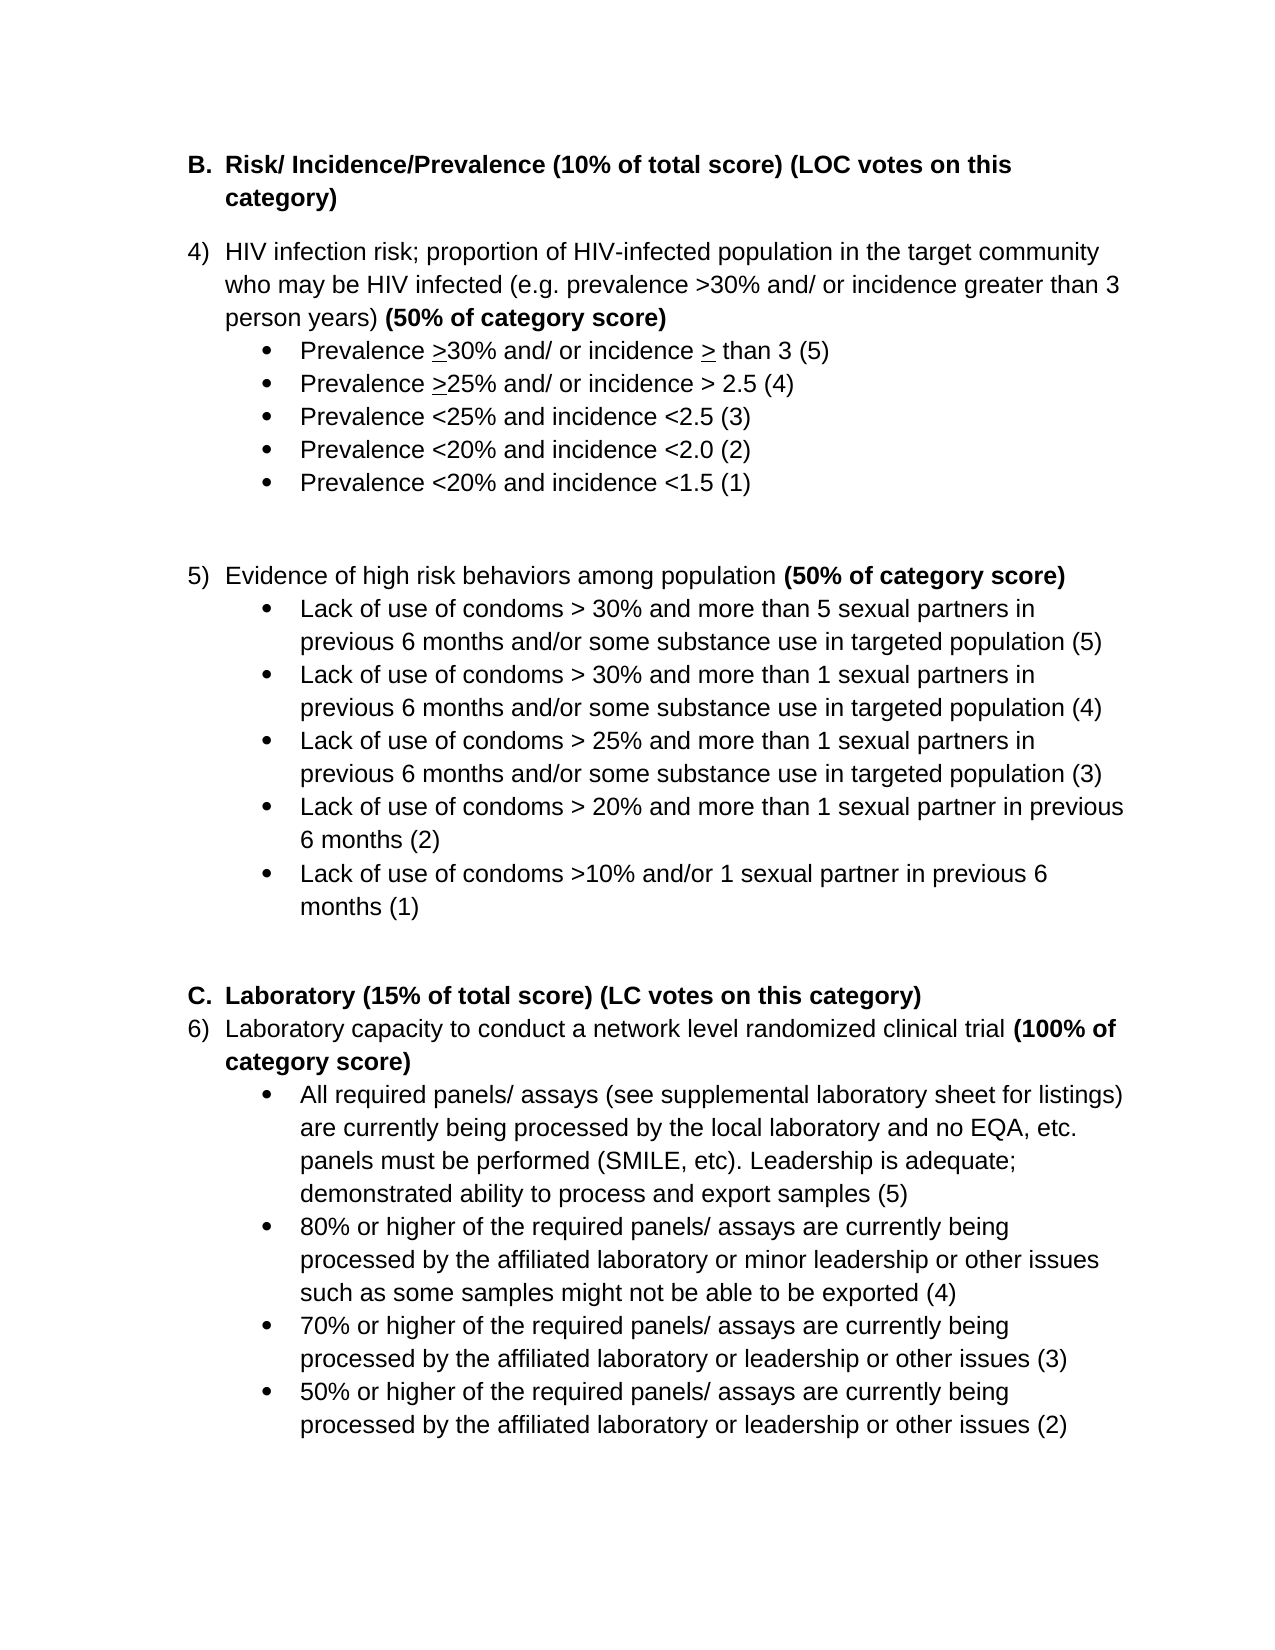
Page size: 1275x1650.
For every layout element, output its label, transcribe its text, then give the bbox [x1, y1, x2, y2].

list Prevalence <25% and incidence <2.5 (3) [262, 402, 1125, 431]
list 80% or higher of the required panels/ assays are currently being processed by the affiliated laboratory or minor leadership or other issues such as some samples might not be able to be exported (4) [262, 1212, 1125, 1307]
list Lack of use of condoms >10% and/or 1 sexual partner in previous 6 months (1) [262, 858, 1125, 920]
list Lack of use of condoms > 20% and more than 1 sexual partner in previous 6 months (2) [262, 792, 1125, 854]
list Laboratory (15% of total score) (LC votes on this category) [187, 981, 1125, 1009]
list HIV infection risk; proportion of HIV-infected population in the target community who may be HIV infected (e.g. prevalence >30% and/ or incidence greater than 3 person years) (50% of category score) [187, 237, 1125, 332]
list Lack of use of condoms > 30% and more than 5 sexual partners in previous 6 months and/or some substance use in targeted population (5) [262, 594, 1125, 656]
list Evidence of high risk behaviors among population (50% of category score) [187, 561, 1125, 590]
list 50% or higher of the required panels/ assays are currently being processed by the affiliated laboratory or leadership or other issues (2) [262, 1377, 1125, 1439]
list 70% or higher of the required panels/ assays are currently being processed by the affiliated laboratory or leadership or other issues (3) [262, 1311, 1125, 1373]
list Prevalence <20% and incidence <2.0 (2) [262, 435, 1125, 464]
list Prevalence >30% and/ or incidence > than 3 (5) [262, 336, 1125, 365]
list Prevalence <20% and incidence <1.5 (1) [262, 468, 1125, 497]
list All required panels/ assays (see supplemental laboratory sheet for listings) are currently being processed by the local laboratory and no EQA, etc. panels must be performed (SMILE, etc). Leadership is adequate; demonstrated ability to process and export samples (5) [262, 1080, 1125, 1208]
list Risk/ Incidence/Prevalence (10% of total score) (LOC votes on this category) [187, 150, 1125, 212]
list Lack of use of condoms > 25% and more than 1 sexual partners in previous 6 months and/or some substance use in targeted population (3) [262, 726, 1125, 788]
list Laboratory capacity to conduct a network level randomized clinical trial (100% of category score) [187, 1014, 1125, 1076]
list Prevalence >25% and/ or incidence > 2.5 (4) [262, 369, 1125, 398]
list Lack of use of condoms > 30% and more than 1 sexual partners in previous 6 months and/or some substance use in targeted population (4) [262, 660, 1125, 722]
